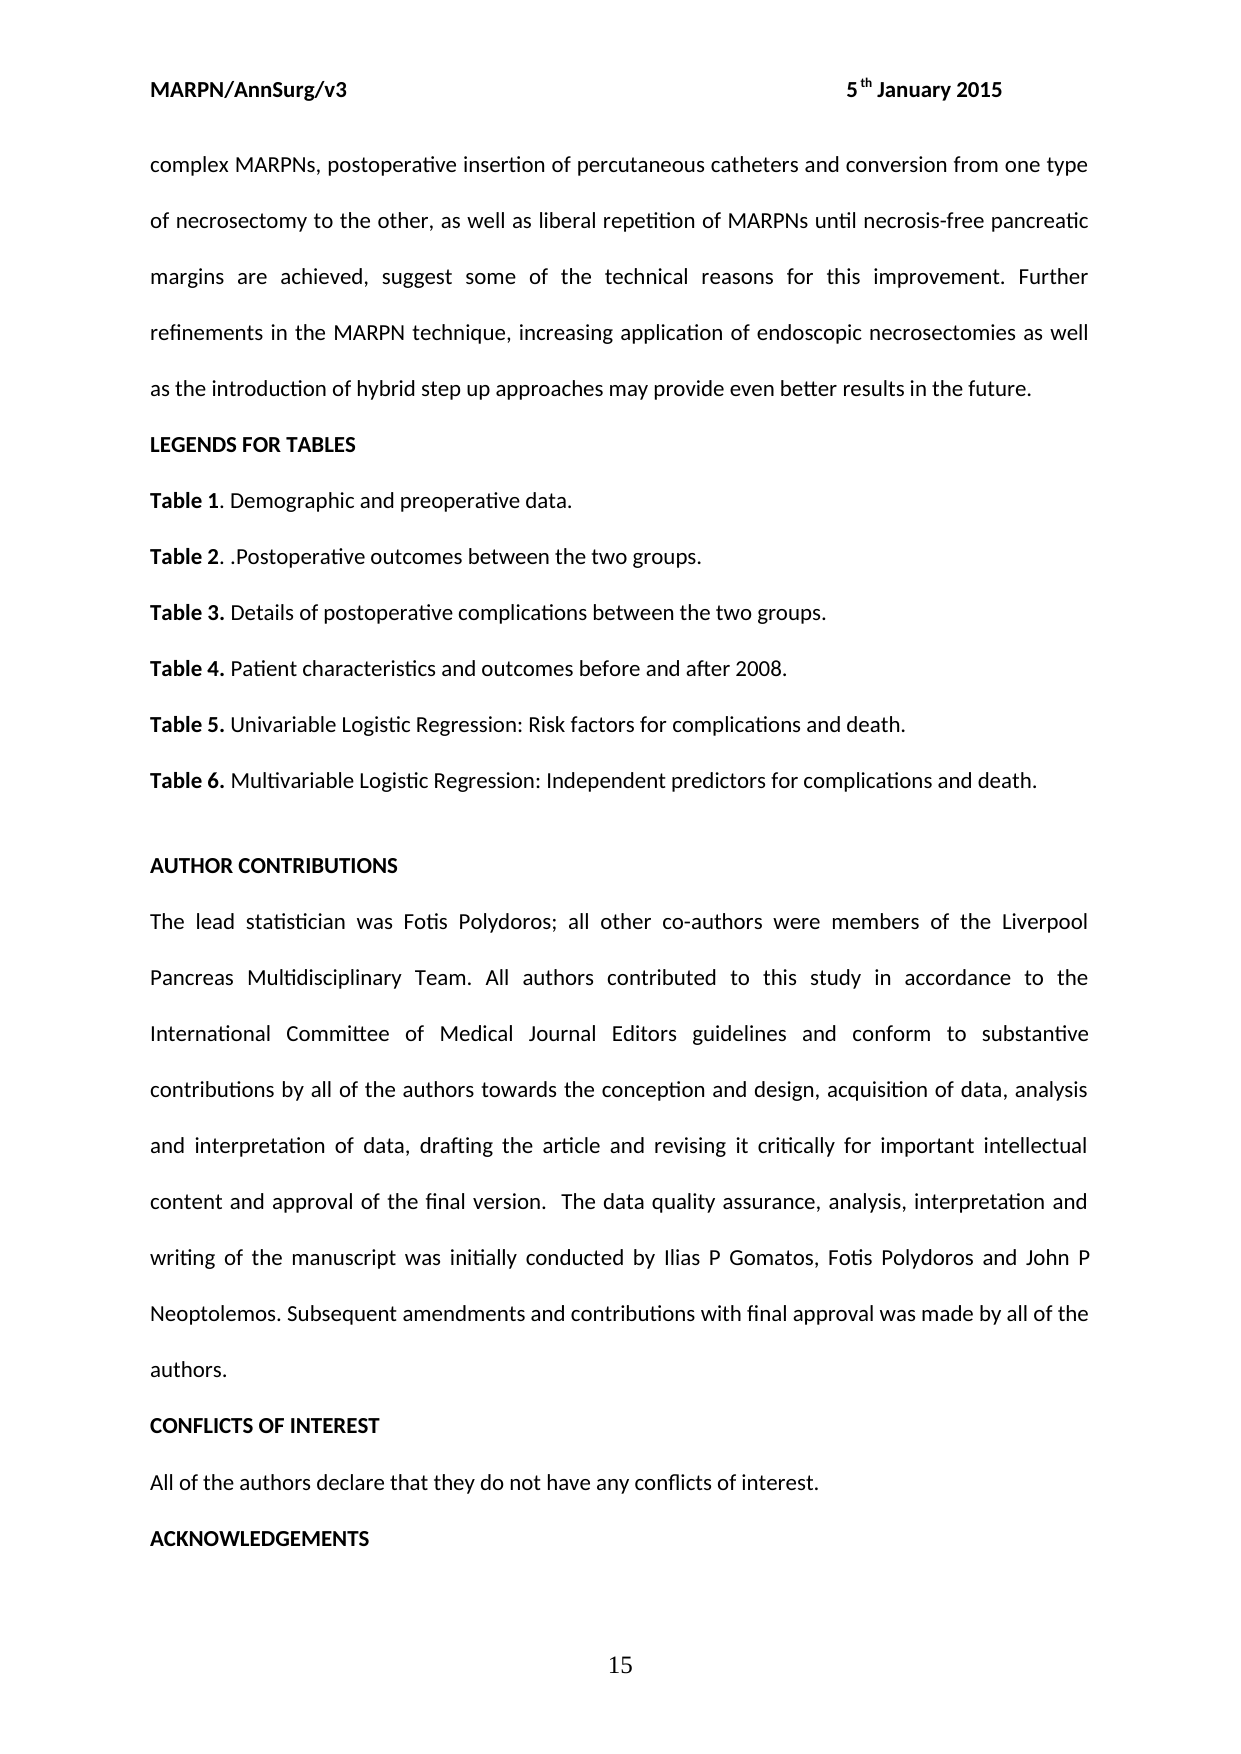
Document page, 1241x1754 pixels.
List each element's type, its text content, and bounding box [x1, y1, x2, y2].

text LEGENDS FOR TABLES [150, 430, 1090, 458]
text Table 2. .Postoperative outcomes between the two groups. [150, 542, 1090, 570]
text All of the authors declare that they do not have any conflicts of interest. [150, 1468, 1090, 1496]
text Table 3. Details of postoperative complications between the two groups. [150, 598, 1090, 626]
text Table 4. Patient characteristics and outcomes before and after 2008. [150, 654, 1090, 682]
text AUTHOR CONTRIBUTIONS [150, 851, 1090, 879]
text Table 6. Multivariable Logistic Regression: Independent predictors for complications and death. [150, 766, 1090, 794]
text Table 1. Demographic and preoperative data. [150, 486, 1090, 514]
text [150, 150, 1090, 402]
text Table 5. Univariable Logistic Regression: Risk factors for complications and death. [150, 710, 1090, 738]
text CONFLICTS OF INTEREST [150, 1412, 1090, 1440]
text The lead statistician was Fotis Polydoros; all other co-authors were members of the Liverpool Pancreas Multidisciplinary Team. All authors contributed to this study in accordance to the International Committee of Medical Journal Editors guidelines and conform to substantive contributions by all of the authors towards the conception and design, acquisition of data, analysis and interpretation of data, drafting the article and revising it critically for important intellectual content and approval of the final version. The data quality assurance, analysis, interpretation and writing of the manuscript was initially conducted by Ilias P Gomatos, Fotis Polydoros and John P Neoptolemos. Subsequent amendments and contributions with final approval was made by all of the authors. [150, 907, 1090, 1384]
text ACKNOWLEDGEMENTS [150, 1524, 1090, 1552]
